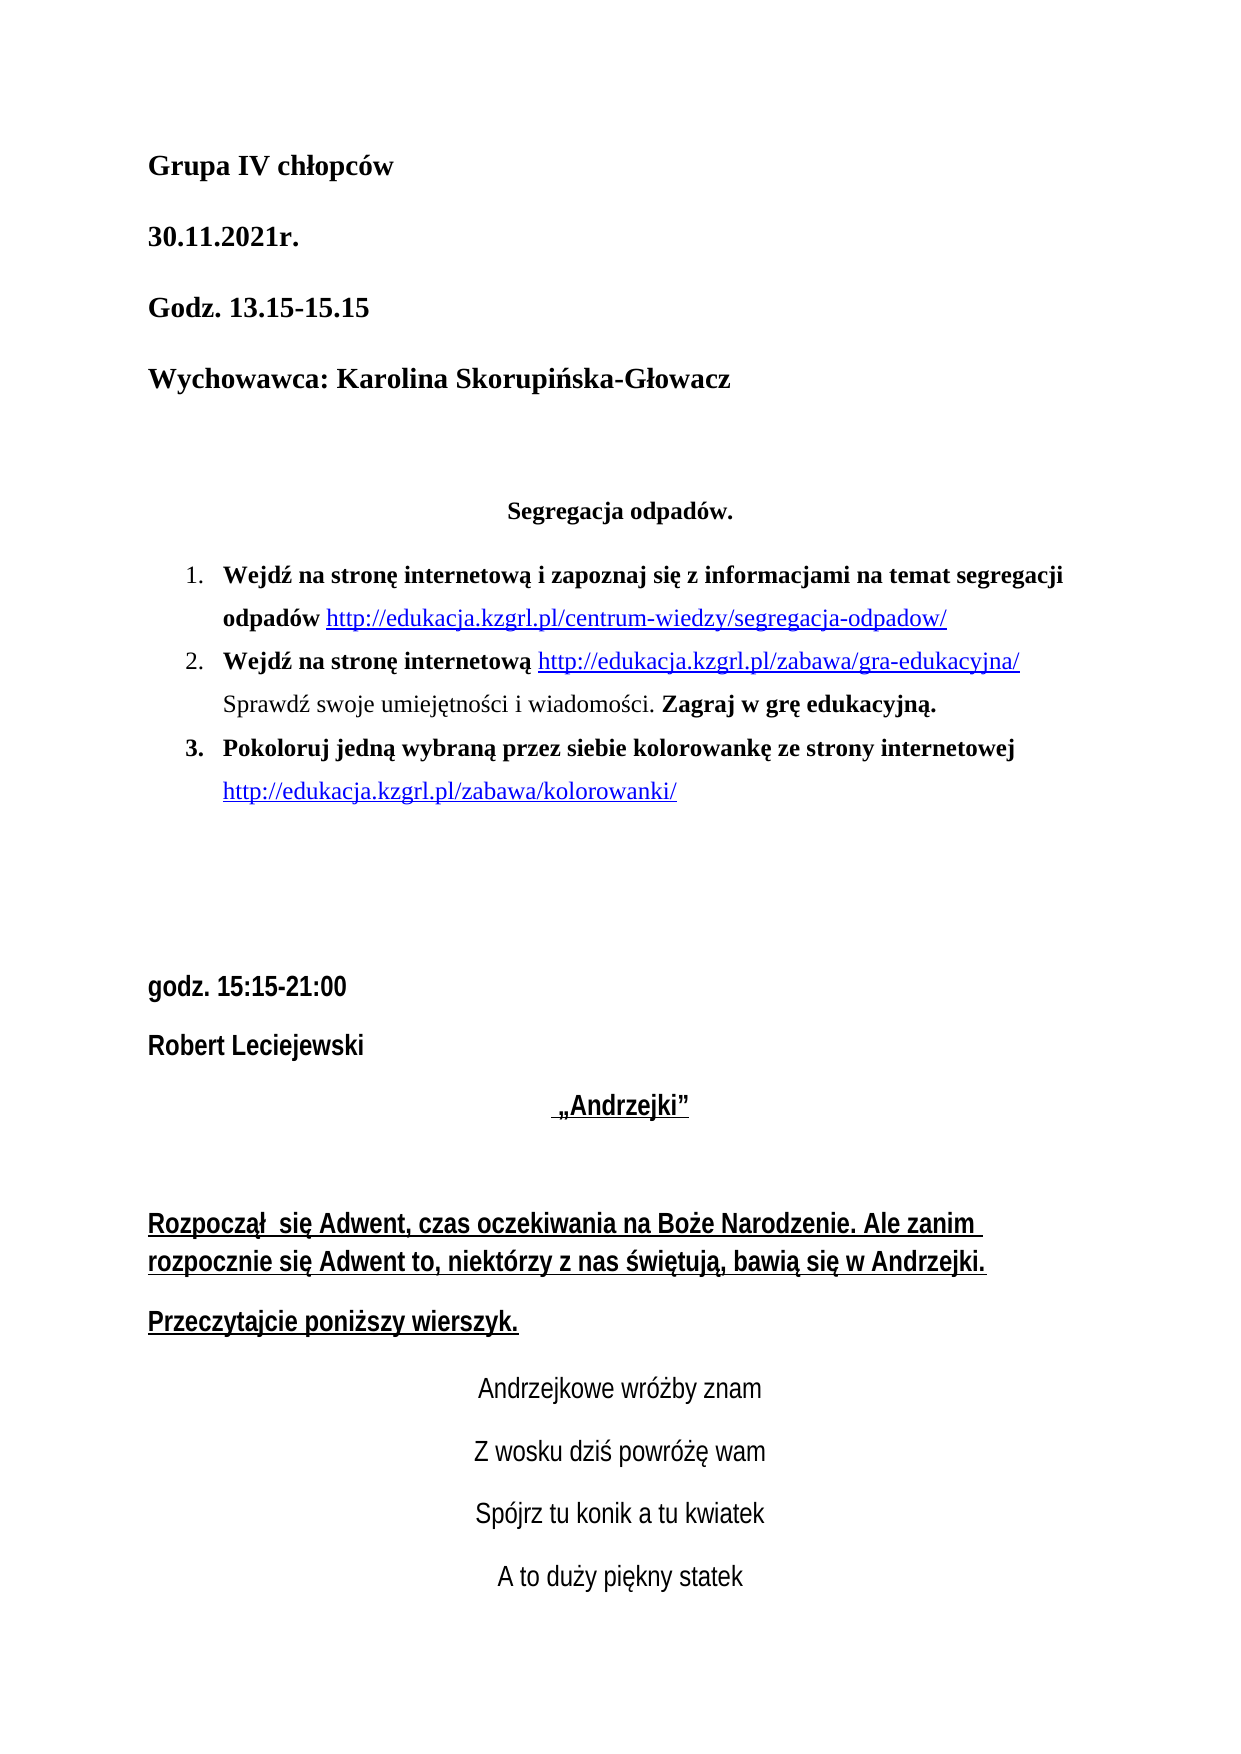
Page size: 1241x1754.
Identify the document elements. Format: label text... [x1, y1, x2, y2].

text „Andrzejki” [148, 1088, 1093, 1121]
text 30.11.2021r. [148, 219, 1093, 252]
text Robert Leciejewski [148, 1028, 1093, 1062]
text Wychowawca: Karolina Skorupińska-Głowacz [148, 361, 1093, 394]
text Grupa IV chłopców [148, 148, 1093, 181]
list Sprawdź swoje umiejętności i wiadomości. Zagraj w grę edukacyjną. [223, 689, 1093, 718]
text Godz. 13.15-15.15 [148, 290, 1093, 323]
list Wejdź na stronę internetową i zapoznaj się z informacjami na temat segregacji odpadów http://edukacja.kzgrl.pl/centrum-wiedzy/segregacja-odpadow/ [185, 560, 1093, 632]
text Segregacja odpadów. [148, 496, 1093, 525]
text godz. 15:15-21:00 [148, 969, 1093, 1002]
list Wejdź na stronę internetową http://edukacja.kzgrl.pl/zabawa/gra-edukacyjna/ [185, 646, 1093, 675]
text Spójrz tu konik a tu kwiatek [148, 1497, 1093, 1530]
text Rozpoczął się Adwent, czas oczekiwania na Boże Narodzenie. Ale zanim rozpocznie się Adwent to, niektórzy z nas świętują, bawią się w Andrzejki. [148, 1206, 1093, 1278]
text Z wosku dziś powróżę wam [148, 1434, 1093, 1467]
text Przeczytajcie poniższy wierszyk. [148, 1304, 1093, 1337]
list Pokoloruj jedną wybraną przez siebie kolorowankę ze strony internetowej [185, 733, 1093, 761]
text A to duży piękny statek [148, 1559, 1093, 1593]
text Andrzejkowe wróżby znam [148, 1371, 1093, 1405]
list http://edukacja.kzgrl.pl/zabawa/kolorowanki/ [223, 776, 1093, 804]
